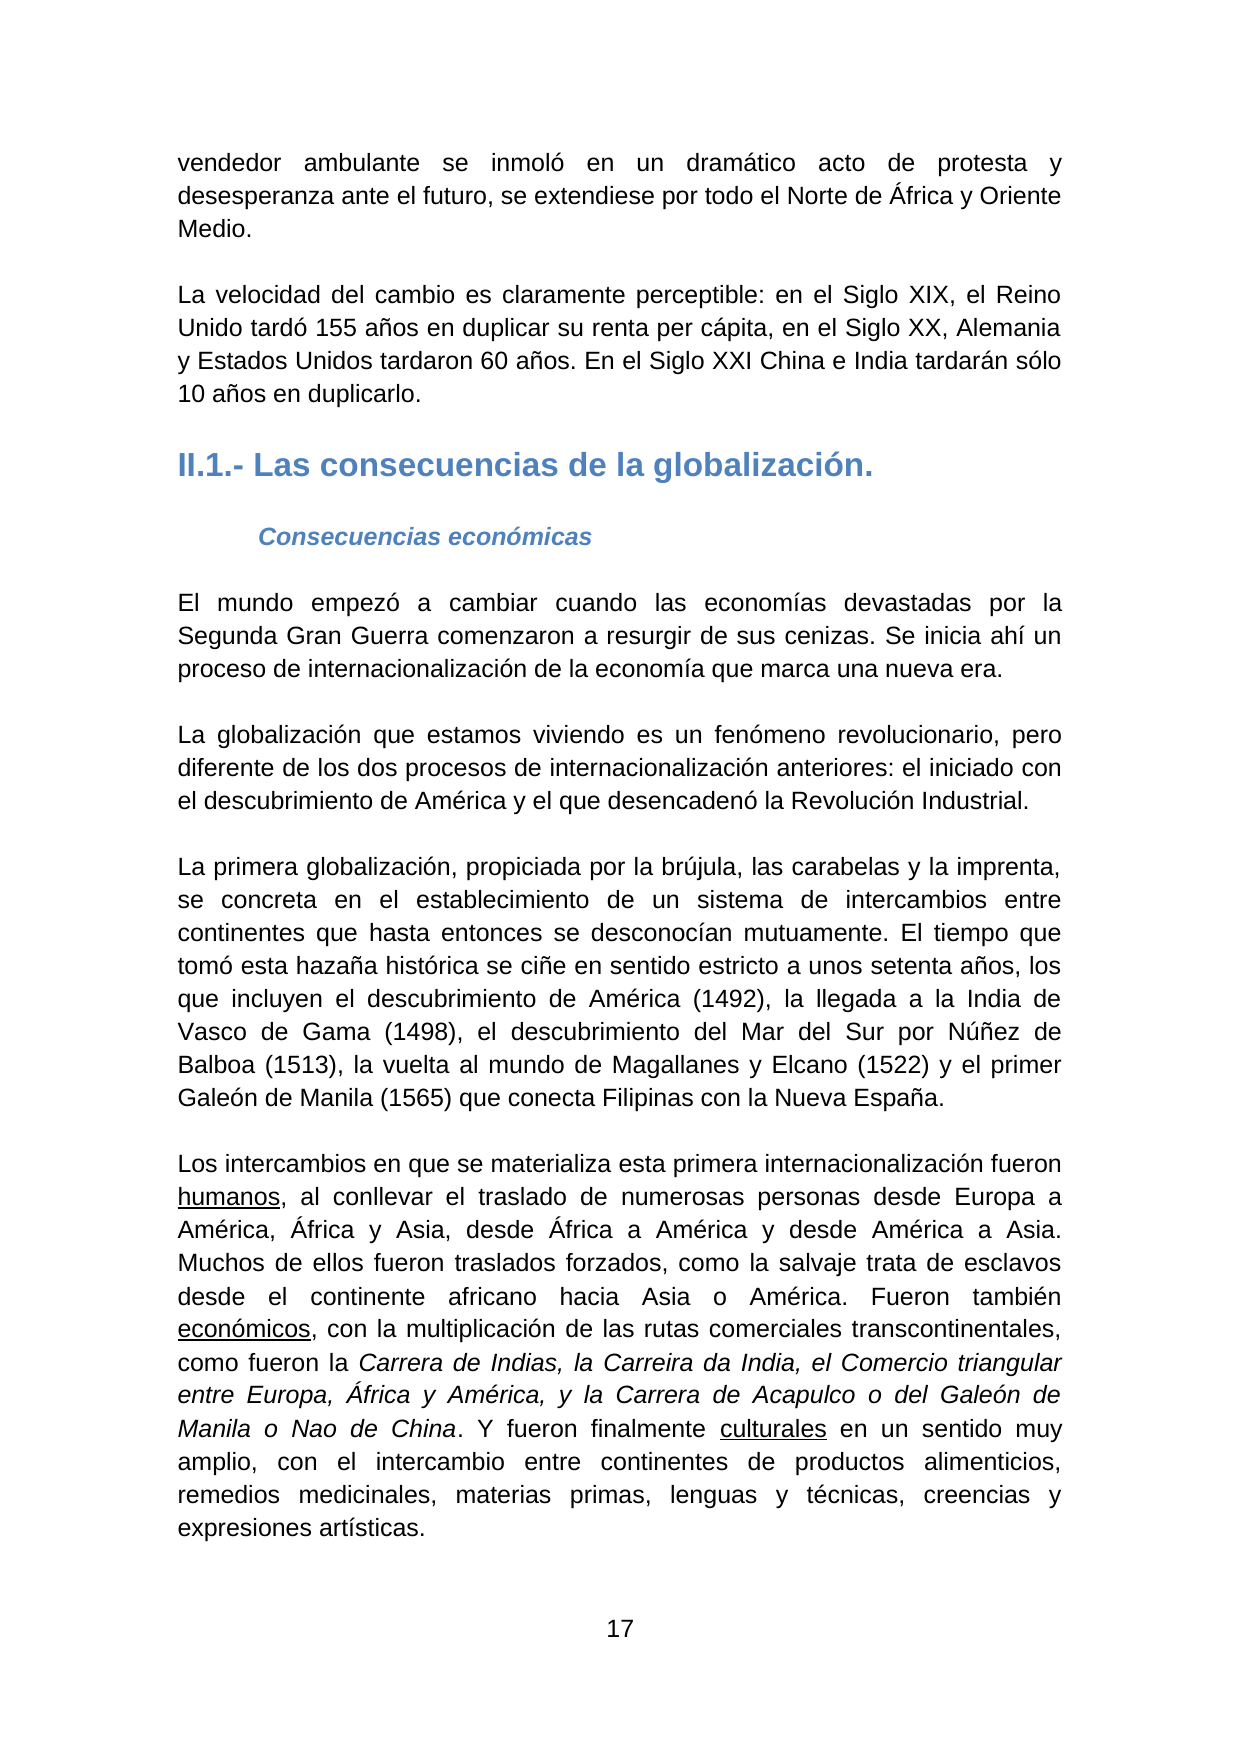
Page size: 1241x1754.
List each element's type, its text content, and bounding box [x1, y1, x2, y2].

text La primera globalización, propiciada por la brújula, las carabelas y la imprenta, se concreta en el establecimiento de un sistema de intercambios entre continentes que hasta entonces se desconocían mutuamente. El tiempo que tomó esta hazaña histórica se ciñe en sentido estricto a unos setenta años, los que incluyen el descubrimiento de América (1492), la llegada a la India de Vasco de Gama (1498), el descubrimiento del Mar del Sur por Núñez de Balboa (1513), la vuelta al mundo de Magallanes y Elcano (1522) y el primer Galeón de Manila (1565) que conecta Filipinas con la Nueva España. [177, 852, 1063, 1112]
text La velocidad del cambio es claramente perceptible: en el Siglo XIX, el Reino Unido tardó 155 años en duplicar su renta per cápita, en el Siglo XX, Alemania y Estados Unidos tardaron 60 años. En el Siglo XXI China e India tardarán sólo 10 años en duplicarlo. [177, 280, 1063, 407]
text II.1.- Las consecuencias de la globalización. [177, 445, 1063, 483]
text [177, 148, 1063, 242]
text Consecuencias económicas [177, 522, 1063, 551]
text El mundo empezó a cambiar cuando las economías devastadas por la Segunda Gran Guerra comenzaron a resurgir de sus cenizas. Se inicia ahí un proceso de internacionalización de la economía que marca una nueva era. [177, 588, 1063, 683]
text La globalización que estamos viviendo es un fenómeno revolucionario, pero diferente de los dos procesos de internacionalización anteriores: el iniciado con el descubrimiento de América y el que desencadenó la Revolución Industrial. [177, 720, 1063, 815]
text Los intercambios en que se materializa esta primera internacionalización fueron humanos, al conllevar el traslado de numerosas personas desde Europa a América, África y Asia, desde África a América y desde América a Asia. Muchos de ellos fueron traslados forzados, como la salvaje trata de esclavos desde el continente africano hacia Asia o América. Fueron también económicos, con la multiplicación de las rutas comerciales transcontinentales, como fueron la Carrera de Indias, la Carreira da India, el Comercio triangular entre Europa, África y América, y la Carrera de Acapulco o del Galeón de Manila o Nao de China. Y fueron finalmente culturales en un sentido muy amplio, con el intercambio entre continentes de productos alimenticios, remedios medicinales, materias primas, lenguas y técnicas, creencias y expresiones artísticas. [177, 1149, 1063, 1541]
